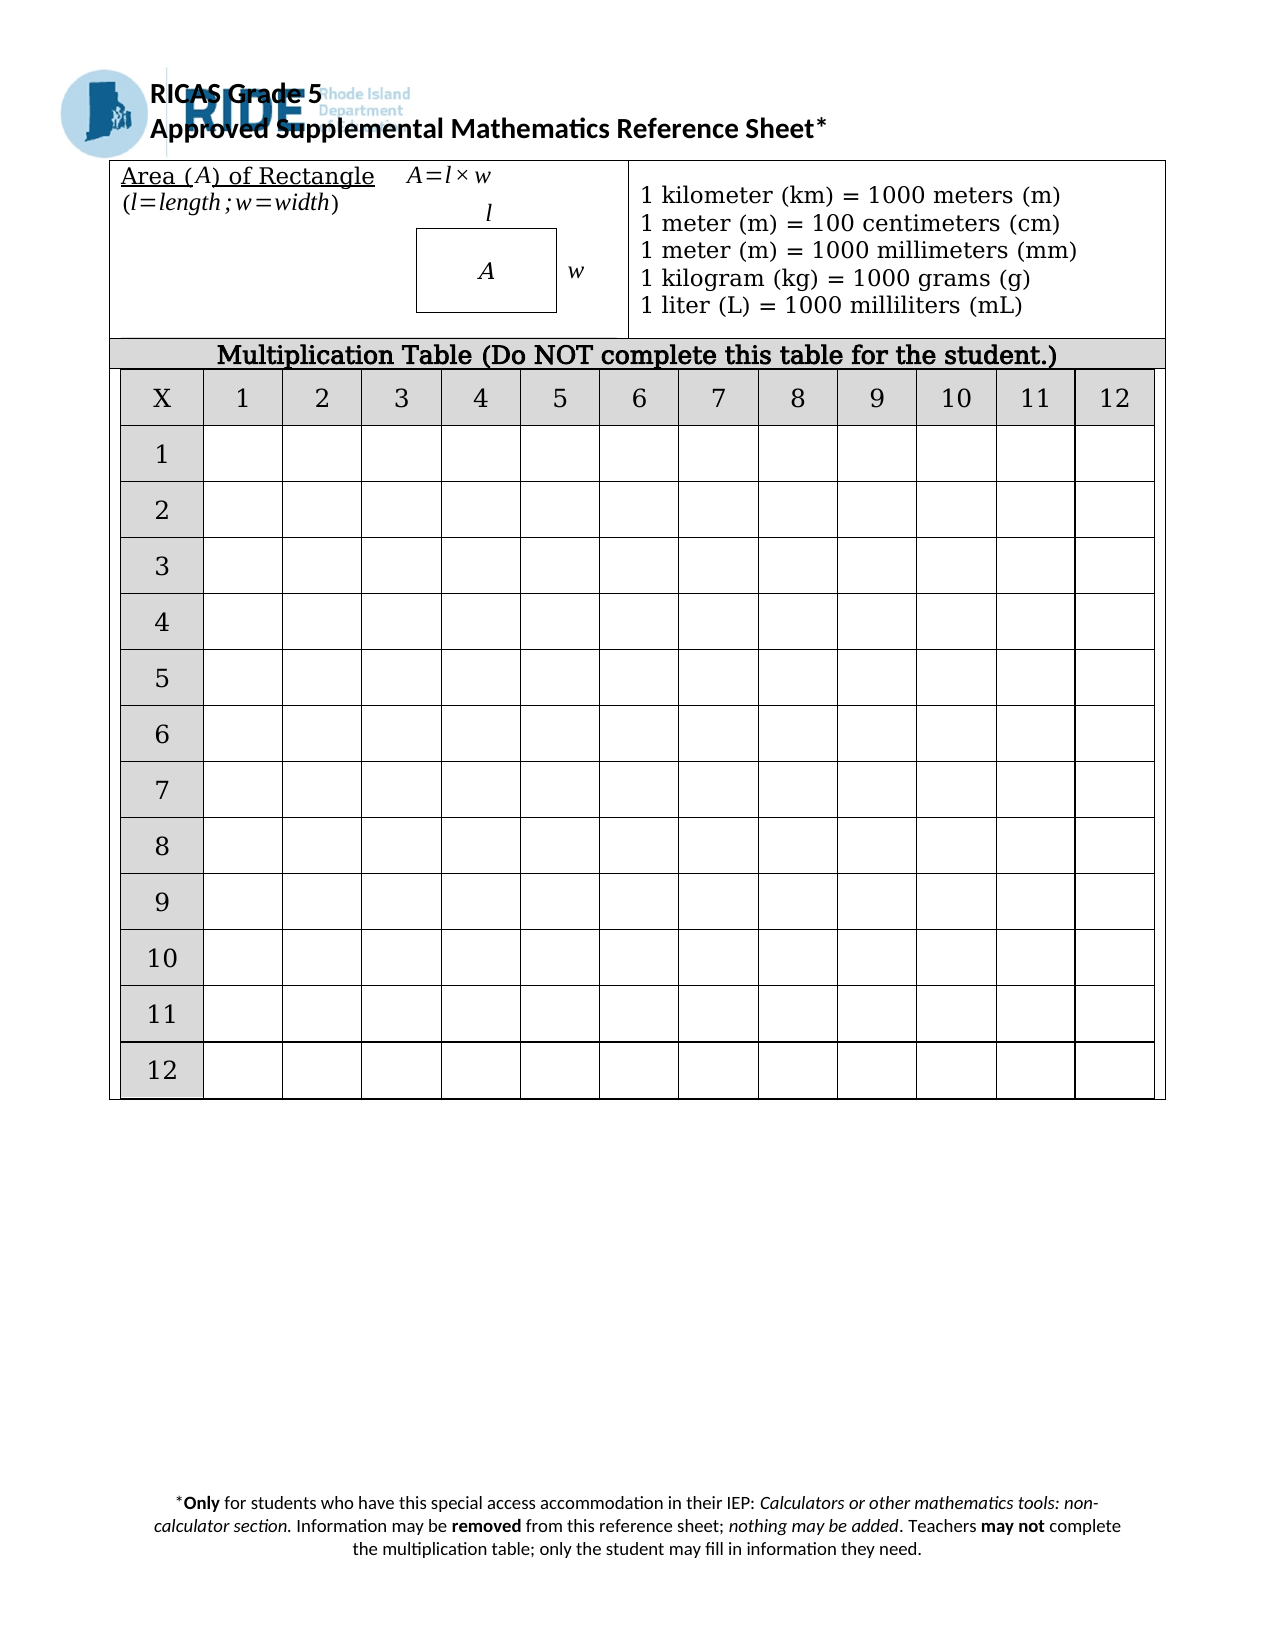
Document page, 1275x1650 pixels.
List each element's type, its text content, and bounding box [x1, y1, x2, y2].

table_cell [283, 762, 361, 817]
table_cell [362, 818, 441, 873]
table_cell [442, 538, 520, 593]
table_cell [997, 594, 1074, 649]
table_cell [204, 1043, 282, 1098]
table_cell [679, 930, 758, 985]
table_cell [679, 874, 758, 929]
table_cell [1076, 762, 1154, 817]
table_cell [679, 538, 758, 593]
table_cell [283, 426, 361, 481]
table_cell [917, 874, 996, 929]
table_cell [442, 482, 520, 537]
table_cell [600, 650, 678, 705]
table_cell [283, 594, 361, 649]
table_cell [838, 426, 916, 481]
table_cell [838, 706, 916, 761]
table_cell [204, 650, 282, 705]
table_cell [917, 538, 996, 593]
table_cell [521, 538, 599, 593]
table_cell [442, 706, 520, 761]
table_cell [679, 482, 758, 537]
table_cell [759, 874, 837, 929]
table_cell [838, 594, 916, 649]
table_cell [204, 538, 282, 593]
table_cell [362, 874, 441, 929]
table_cell [442, 594, 520, 649]
table_cell [521, 426, 599, 481]
table_cell [997, 762, 1074, 817]
table_cell [362, 426, 441, 481]
table_cell [997, 1043, 1074, 1098]
table_cell [283, 1043, 361, 1098]
table_cell [362, 594, 441, 649]
table_cell [600, 426, 678, 481]
table_cell [362, 538, 441, 593]
table_cell [917, 594, 996, 649]
table_cell [759, 650, 837, 705]
table_cell [679, 426, 758, 481]
table_cell [600, 1043, 678, 1098]
table_cell [838, 930, 916, 985]
table_cell [600, 874, 678, 929]
table_cell [362, 930, 441, 985]
table_cell [600, 538, 678, 593]
table_cell [204, 482, 282, 537]
table_cell [838, 986, 916, 1041]
table_cell [362, 762, 441, 817]
table_cell [759, 818, 837, 873]
table_cell [521, 482, 599, 537]
table_cell [838, 538, 916, 593]
table_cell [362, 986, 441, 1041]
table_cell [204, 594, 282, 649]
table_cell [204, 426, 282, 481]
table_cell [1076, 650, 1154, 705]
table_cell [679, 818, 758, 873]
table_cell [362, 650, 441, 705]
table_cell [442, 874, 520, 929]
table_cell [679, 650, 758, 705]
table_cell [1076, 706, 1154, 761]
table_cell [759, 1043, 837, 1098]
table_cell [283, 538, 361, 593]
table_cell [917, 986, 996, 1041]
table_cell [917, 650, 996, 705]
table_cell [110, 369, 120, 1099]
table_cell [997, 818, 1074, 873]
table_cell [759, 482, 837, 537]
table_cell [521, 874, 599, 929]
table_cell [600, 930, 678, 985]
table_cell [362, 482, 441, 537]
table_cell [204, 874, 282, 929]
table_cell [1076, 594, 1154, 649]
table_cell [442, 650, 520, 705]
table_cell [521, 818, 599, 873]
table_cell [442, 930, 520, 985]
table_cell [679, 706, 758, 761]
table_cell [759, 426, 837, 481]
table_cell [838, 874, 916, 929]
table_cell [1076, 930, 1154, 985]
table_cell [600, 762, 678, 817]
table_cell [759, 762, 837, 817]
table_cell [1076, 818, 1154, 873]
table_cell [1076, 874, 1154, 929]
table_cell [838, 482, 916, 537]
table_cell [600, 482, 678, 537]
table_cell [521, 594, 599, 649]
table_cell [442, 818, 520, 873]
table_cell [1076, 482, 1154, 537]
table_cell [362, 1043, 441, 1098]
table_cell [679, 1043, 758, 1098]
table_cell [917, 818, 996, 873]
table_cell [997, 706, 1074, 761]
table_cell [759, 706, 837, 761]
table_cell [838, 1043, 916, 1098]
table_cell [917, 1043, 996, 1098]
table_cell [204, 706, 282, 761]
table_cell [283, 930, 361, 985]
table_cell [917, 706, 996, 761]
table_cell [362, 706, 441, 761]
table_cell [917, 762, 996, 817]
table_cell [600, 986, 678, 1041]
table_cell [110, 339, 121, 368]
table_cell Area () of Rectangle () [110, 161, 628, 338]
table_cell [521, 706, 599, 761]
table_cell [917, 482, 996, 537]
table_cell [283, 650, 361, 705]
table_cell [283, 874, 361, 929]
table_cell [917, 426, 996, 481]
table_cell [917, 930, 996, 985]
table_cell [442, 1043, 520, 1098]
table_cell 1 kilometer (km) = 1000 meters (m) 1 meter (m) = 100 centimeters (cm) 1 meter (m) = 1000 millimeters (mm) 1 kilogram (kg) = 1000 grams (g) 1 liter (L) = 1000 milliliters (mL) [629, 161, 1165, 338]
table_cell [521, 1043, 599, 1098]
table_cell [204, 986, 282, 1041]
table_cell [679, 762, 758, 817]
table_cell [600, 818, 678, 873]
table_cell [1155, 369, 1165, 1099]
table_cell [759, 538, 837, 593]
picture [51, 63, 427, 161]
table_cell [997, 874, 1074, 929]
table_cell [997, 930, 1074, 985]
table_cell [759, 930, 837, 985]
table_cell [1076, 1043, 1154, 1098]
table_cell [204, 818, 282, 873]
table_cell [204, 930, 282, 985]
table_cell [997, 986, 1074, 1041]
table_cell [997, 482, 1074, 537]
table_cell [1076, 986, 1154, 1041]
table_cell [521, 650, 599, 705]
table_cell [997, 650, 1074, 705]
table_cell [204, 762, 282, 817]
table_cell [1076, 426, 1154, 481]
table_cell [838, 762, 916, 817]
table_cell [600, 706, 678, 761]
table_cell [997, 426, 1074, 481]
table_cell [283, 818, 361, 873]
table_cell [442, 762, 520, 817]
table_cell [283, 706, 361, 761]
table_cell [838, 650, 916, 705]
table_cell [759, 594, 837, 649]
table_cell [838, 818, 916, 873]
table_cell [679, 986, 758, 1041]
table_cell [600, 594, 678, 649]
table_cell [679, 594, 758, 649]
table_cell [521, 986, 599, 1041]
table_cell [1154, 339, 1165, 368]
table_cell [759, 986, 837, 1041]
table_cell [521, 762, 599, 817]
table_cell [283, 482, 361, 537]
table_cell [997, 538, 1074, 593]
table_cell [521, 930, 599, 985]
table_cell [442, 986, 520, 1041]
table_cell [442, 426, 520, 481]
table_cell [1076, 538, 1154, 593]
table_cell [283, 986, 361, 1041]
